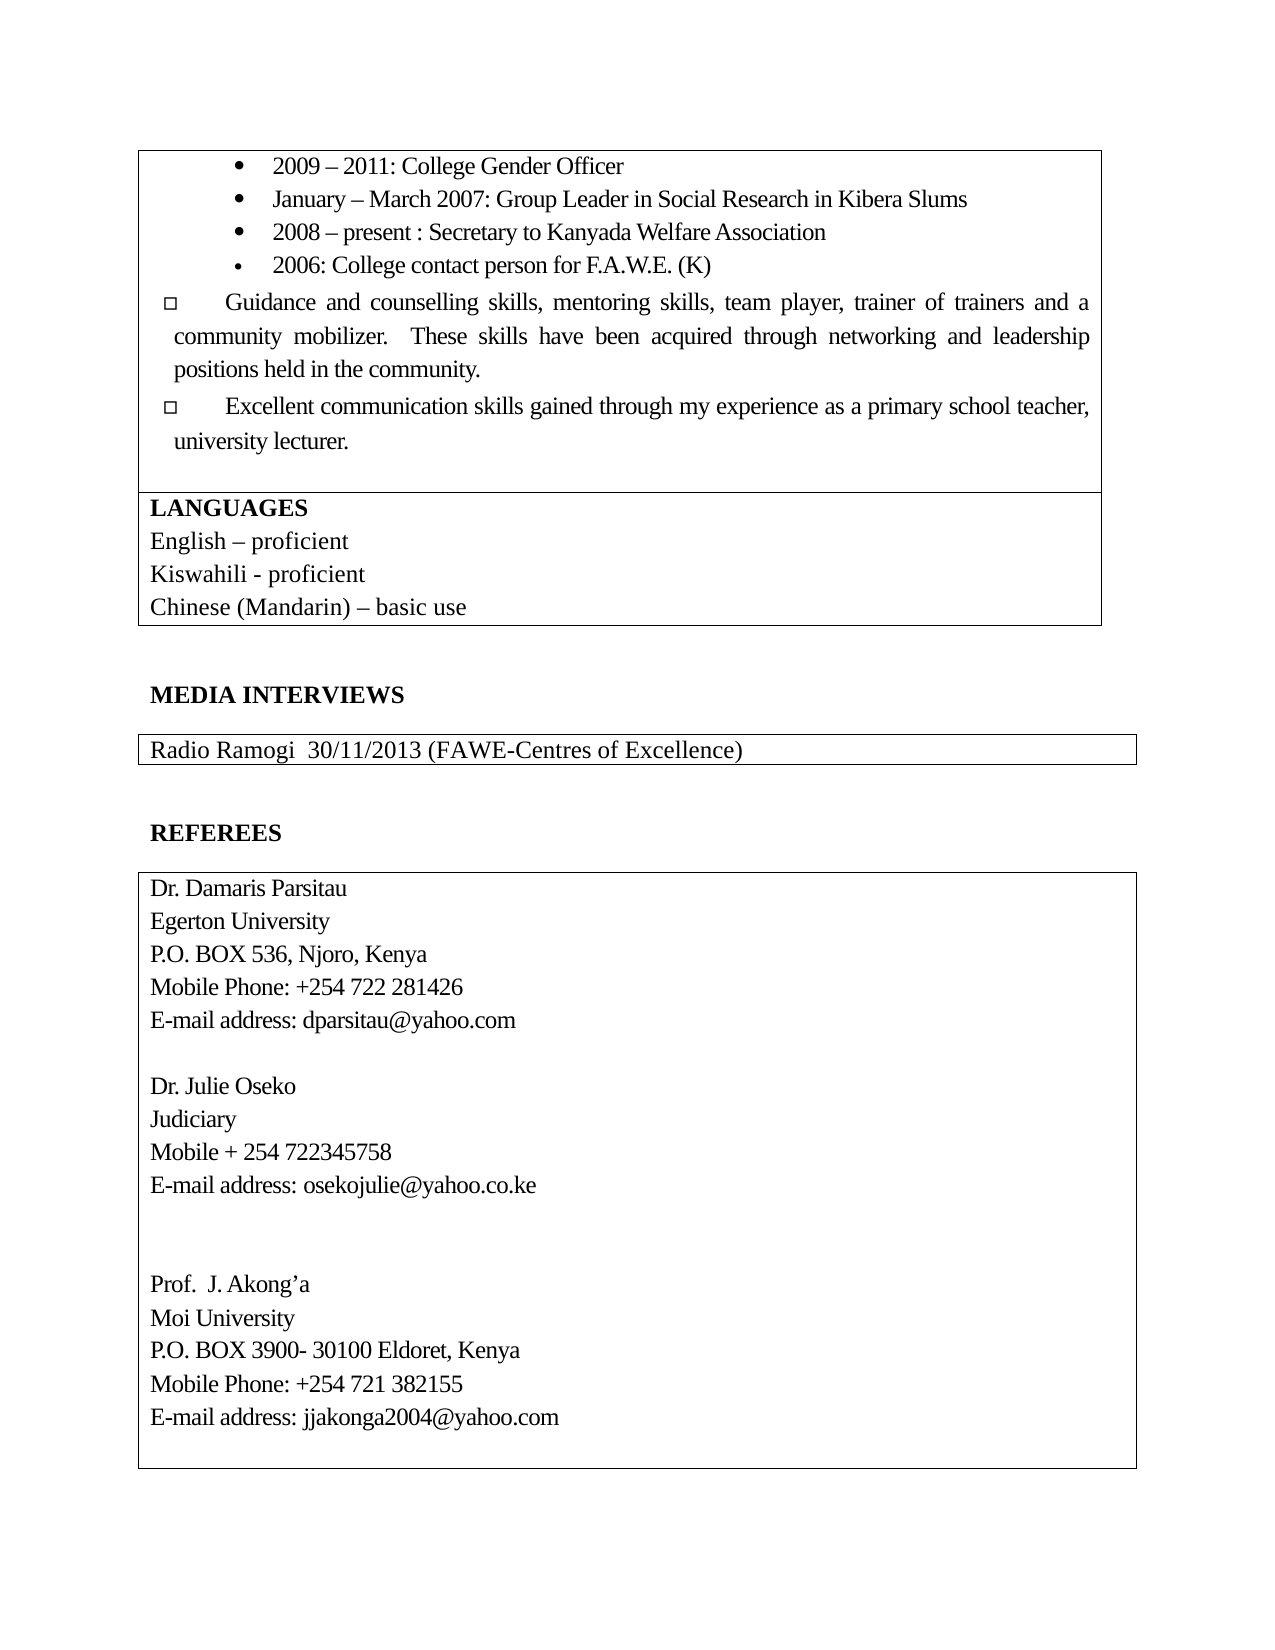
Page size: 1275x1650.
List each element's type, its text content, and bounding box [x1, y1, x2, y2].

table_cell LANGUAGES English – proficient Kiswahili - proficient Chinese (Mandarin) – basic use [139, 493, 1101, 625]
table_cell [139, 151, 1101, 492]
text MEDIA INTERVIEWS [150, 680, 1125, 709]
text REFEREES [150, 818, 1125, 847]
table_header Radio Ramogi 30/11/2013 (FAWE-Centres of Excellence) [139, 735, 1136, 763]
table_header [139, 873, 1136, 1468]
